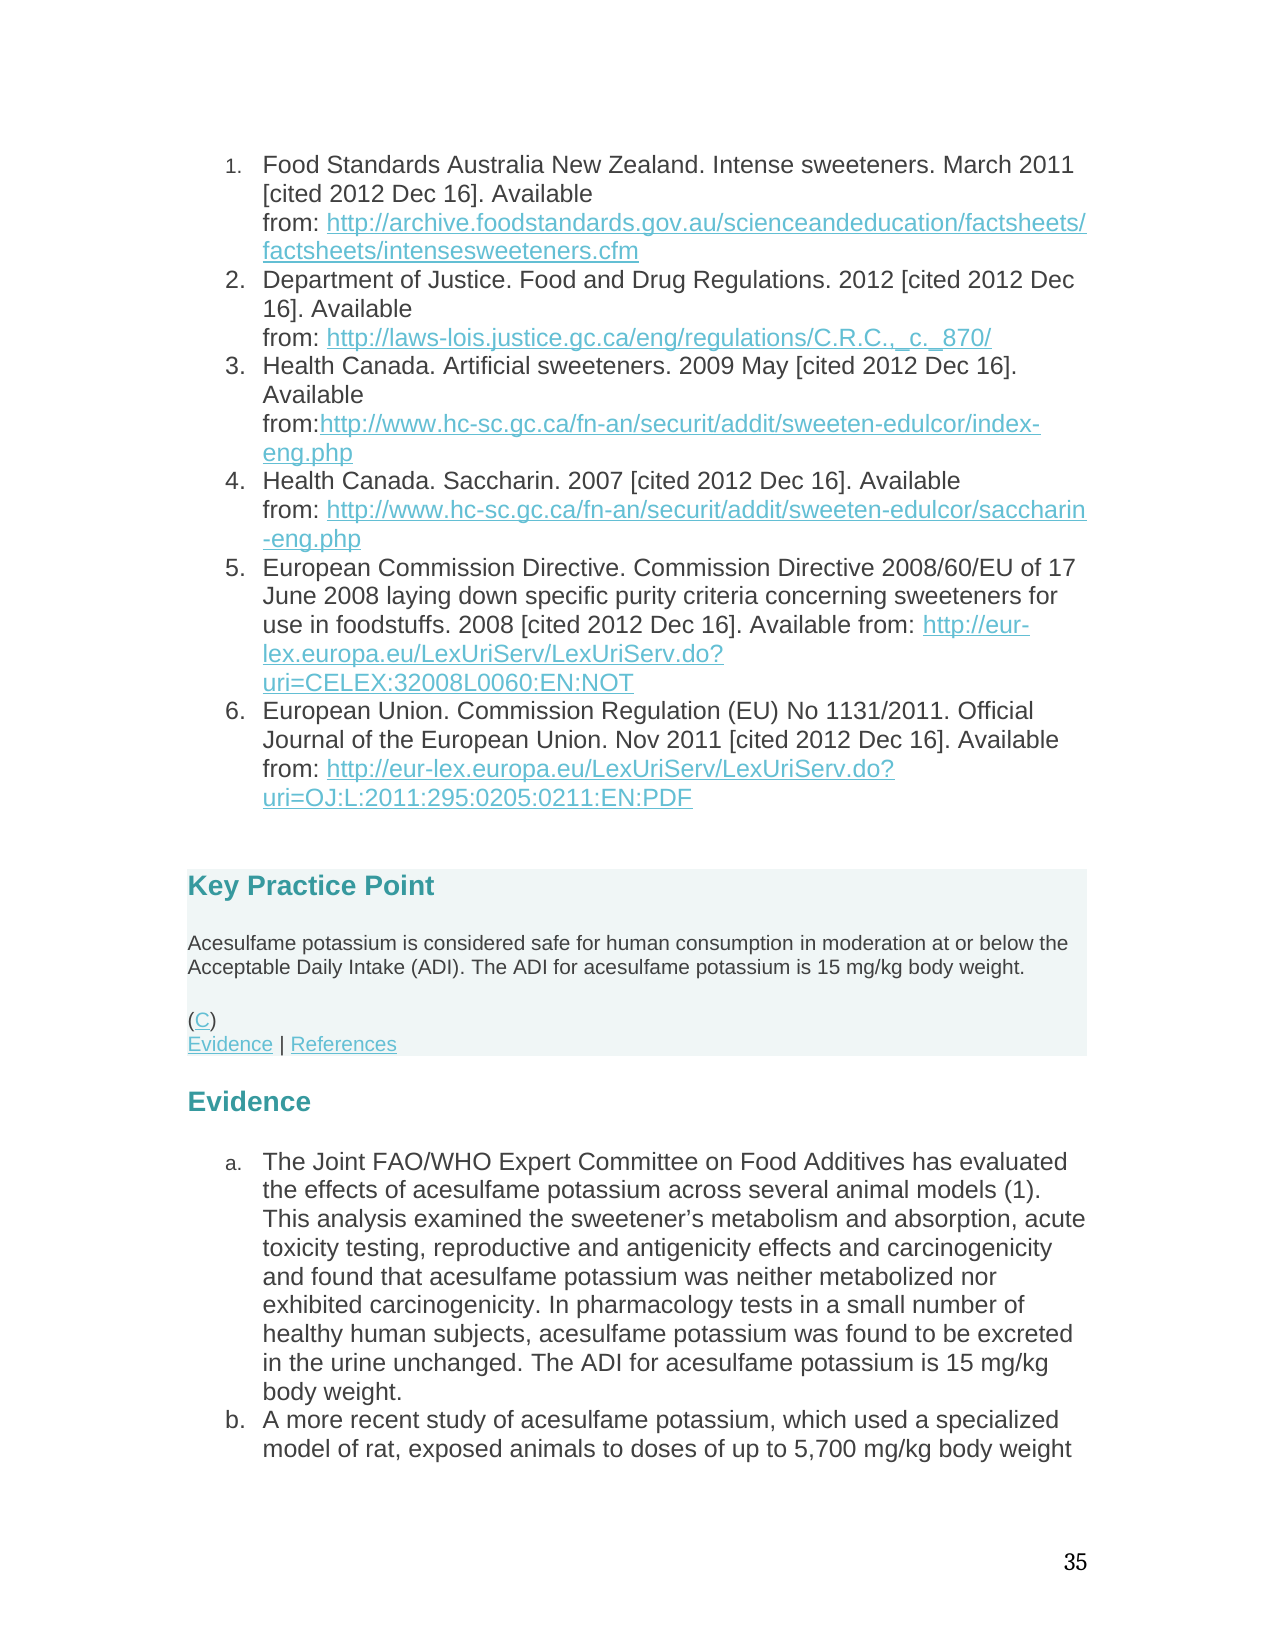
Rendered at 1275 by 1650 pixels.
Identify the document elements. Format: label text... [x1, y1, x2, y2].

subtitle Key Practice Point [187, 869, 1087, 902]
list The Joint FAO/WHO Expert Committee on Food Additives has evaluated the effects of acesulfame potassium across several animal models (1). This analysis examined the sweetener’s metabolism and absorption, acute toxicity testing, reproductive and antigenicity effects and carcinogenicity and found that acesulfame potassium was neither metabolized nor exhibited carcinogenicity. In pharmacology tests in a small number of healthy human subjects, acesulfame potassium was found to be excreted in the urine unchanged. The ADI for acesulfame potassium is 15 mg/kg body weight. [225, 1146, 1087, 1405]
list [225, 1405, 1087, 1463]
text Acesulfame potassium is considered safe for human consumption in moderation at or below the Acceptable Daily Intake (ADI). The ADI for acesulfame potassium is 15 mg/kg body weight. [187, 931, 1087, 979]
list Food Standards Australia New Zealand. Intense sweeteners. March 2011 [cited 2012 Dec 16]. Available from: http://archive.foodstandards.gov.au/scienceandeducation/factsheets/factsheets/intensesweeteners.cfm [225, 150, 1087, 265]
list Department of Justice. Food and Drug Regulations. 2012 [cited 2012 Dec 16]. Available from: http://laws-lois.justice.gc.ca/eng/regulations/C.R.C.,_c._870/ [225, 265, 1087, 351]
list Health Canada. Artificial sweeteners. 2009 May [cited 2012 Dec 16]. Available from:http://www.hc-sc.gc.ca/fn-an/securit/addit/sweeten-edulcor/index-eng.php [225, 351, 1087, 466]
subtitle Evidence [187, 1085, 1087, 1117]
list European Commission Directive. Commission Directive 2008/60/EU of 17 June 2008 laying down specific purity criteria concerning sweeteners for use in foodstuffs. 2008 [cited 2012 Dec 16]. Available from: http://eur-lex.europa.eu/LexUriServ/LexUriServ.do?uri=CELEX:32008L0060:EN:NOT [225, 552, 1087, 696]
list European Union. Commission Regulation (EU) No 1131/2011. Official Journal of the European Union. Nov 2011 [cited 2012 Dec 16]. Available from: http://eur-lex.europa.eu/LexUriServ/LexUriServ.do?uri=OJ:L:2011:295:0205:0211:EN:PDF [225, 696, 1087, 811]
text (C) Evidence | References [187, 1008, 1087, 1056]
list Health Canada. Saccharin. 2007 [cited 2012 Dec 16]. Available from: http://www.hc-sc.gc.ca/fn-an/securit/addit/sweeten-edulcor/saccharin-eng.php [225, 466, 1087, 552]
